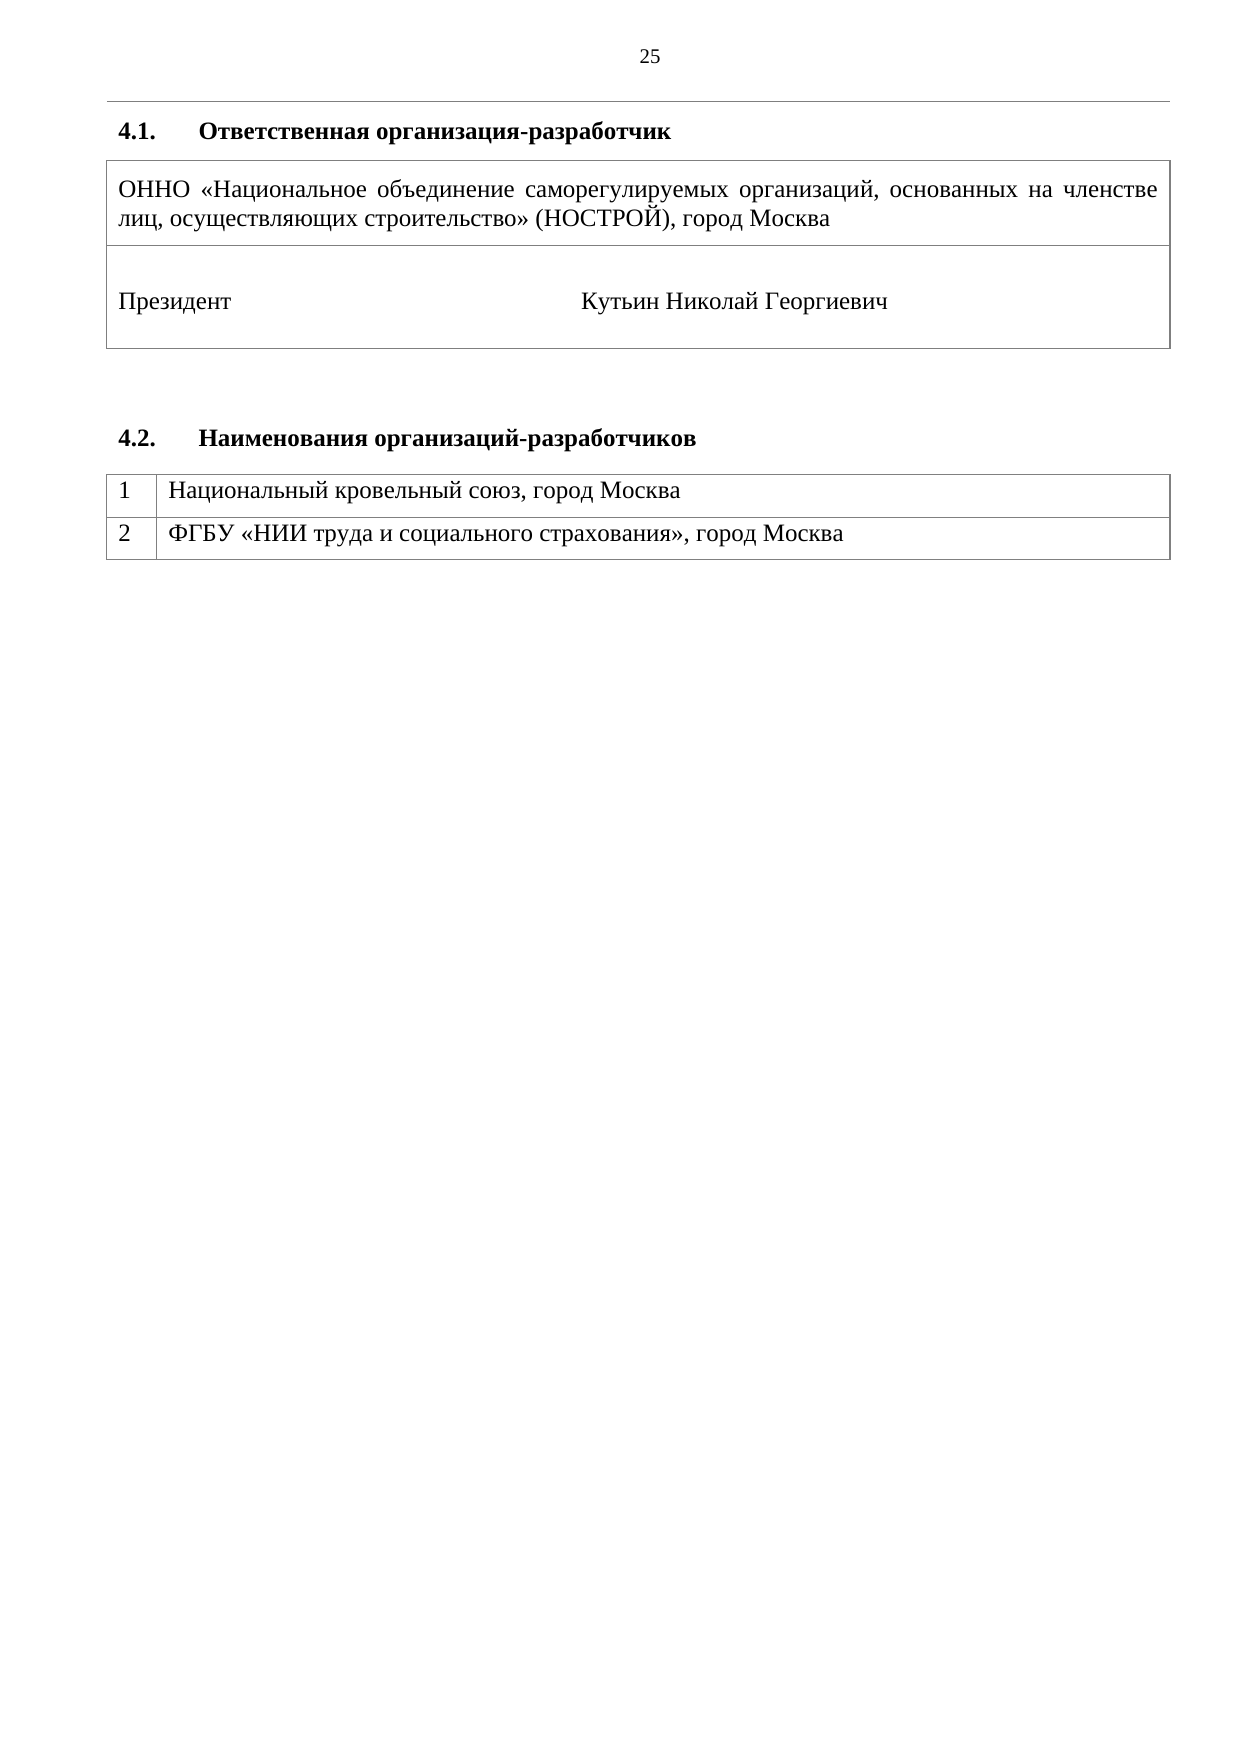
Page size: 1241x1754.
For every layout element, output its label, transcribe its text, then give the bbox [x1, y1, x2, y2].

table_cell ОННО «Национальное объединение саморегулируемых организаций, основанных на членстве лиц, осуществляющих строительство» (НОСТРОЙ), город Москва [107, 161, 1169, 245]
table_cell 1 [107, 475, 156, 517]
table_header Наименования организаций-разработчиков [107, 401, 1170, 474]
table_cell Ответственная организация-разработчик [107, 102, 1170, 160]
table_cell ФГБУ «НИИ труда и социального страхования», город Москва [157, 518, 1169, 559]
table_cell Национальный кровельный союз, город Москва [157, 475, 1169, 517]
table_cell 2 [107, 518, 156, 559]
table_cell Президент Кутьин Николай Георгиевич [107, 246, 1169, 347]
